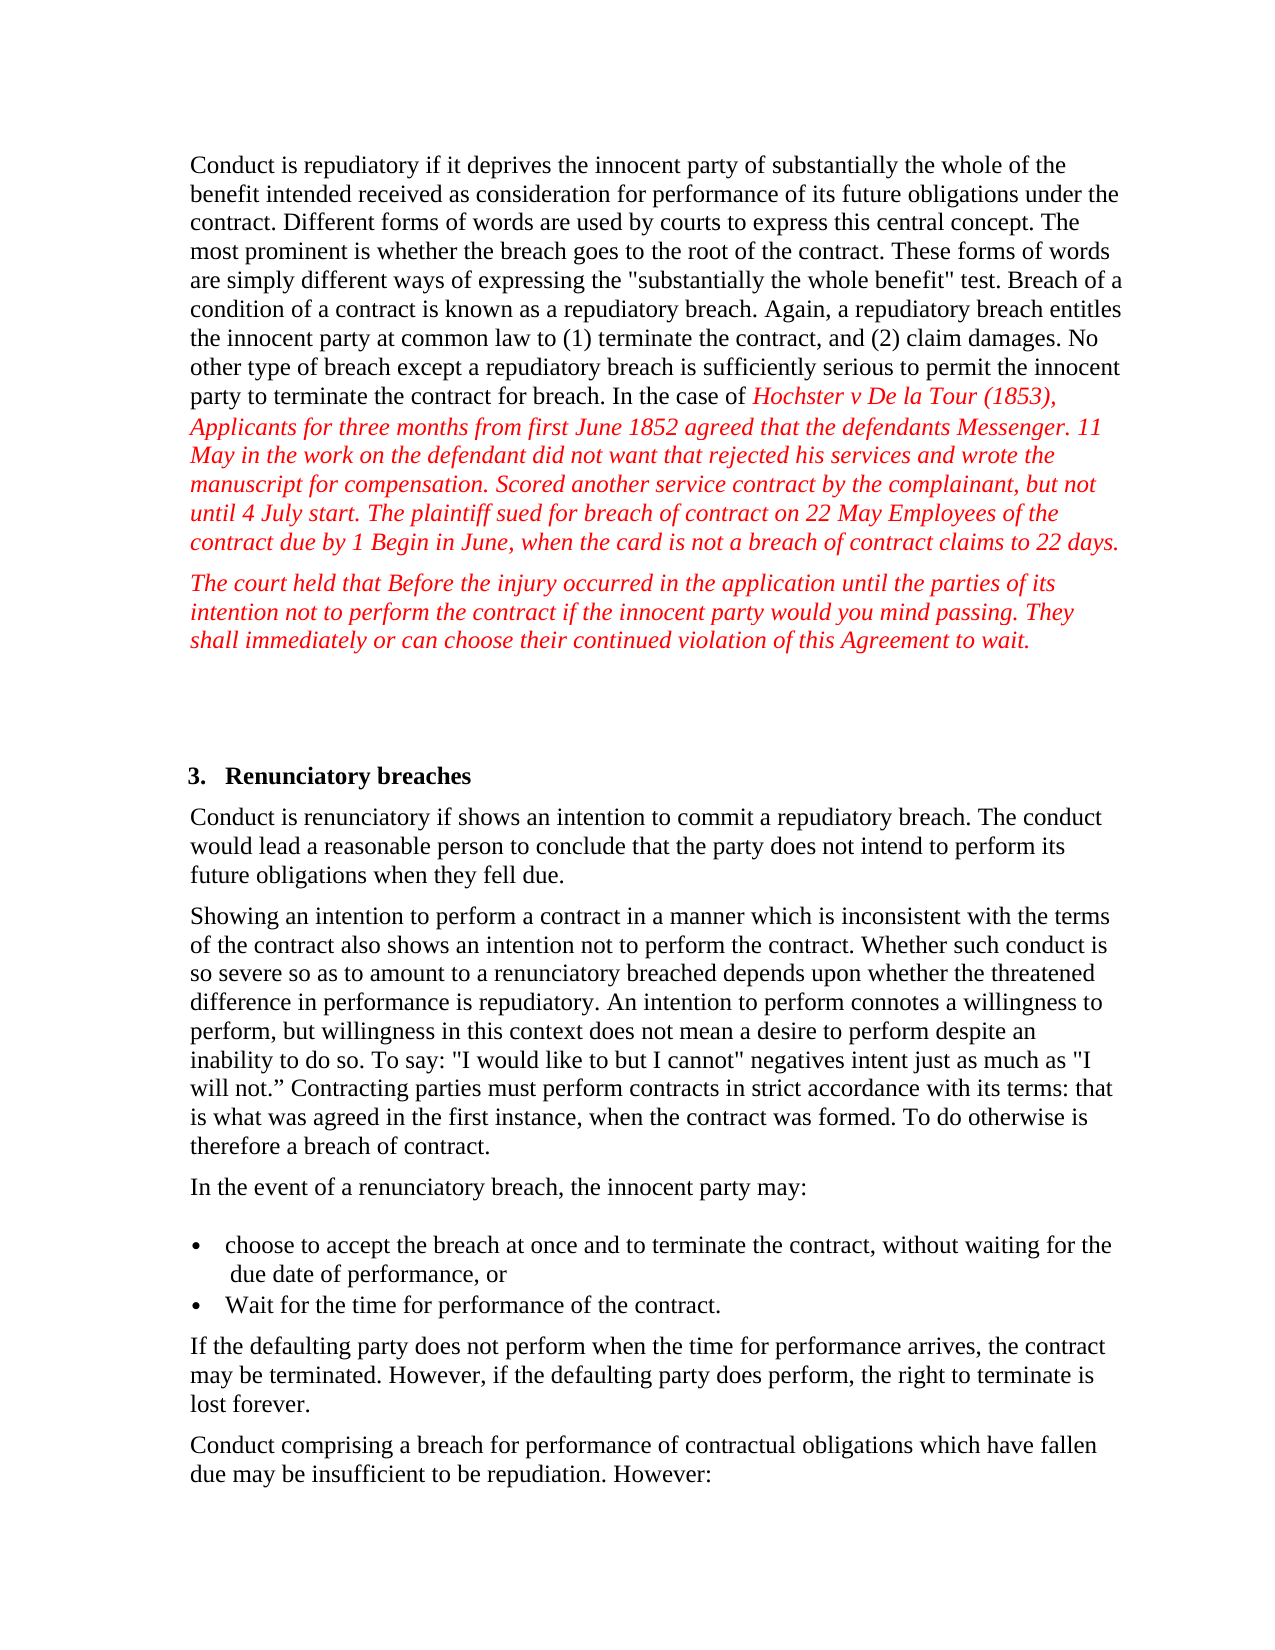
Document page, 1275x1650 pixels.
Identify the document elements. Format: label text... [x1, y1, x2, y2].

text Conduct is repudiatory if it deprives the innocent party of substantially the whole of the benefit intended received as consideration for performance of its future obligations under the contract. Different forms of words are used by courts to express this central concept. The most prominent is whether the breach goes to the root of the contract. These forms of words are simply different ways of expressing the "substantially the whole benefit" test. Breach of a condition of a contract is known as a repudiatory breach. Again, a repudiatory breach entitles the innocent party at common law to (1) terminate the contract, and (2) claim damages. No other type of breach except a repudiatory breach is sufficiently serious to permit the innocent party to terminate the contract for breach. In the case of Hochster v De la Tour (1853), Applicants for three months from first June 1852 agreed that the defendants Messenger. 11 May in the work on the defendant did not want that rejected his services and wrote the manuscript for compensation. Scored another service contract by the complainant, but not until 4 July start. The plaintiff sued for breach of contract on 22 May Employees of the contract due by 1 Begin in June, when the card is not a breach of contract claims to 22 days. [190, 150, 1125, 555]
list Wait for the time for performance of the contract. [192, 1290, 1125, 1319]
list Renunciatory breaches [187, 761, 1125, 790]
text If the defaulting party does not perform when the time for performance arrives, the contract may be terminated. However, if the defaulting party does perform, the right to terminate is lost forever. [190, 1331, 1125, 1418]
text Showing an intention to perform a contract in a manner which is inconsistent with the terms of the contract also shows an intention not to perform the contract. Whether such conduct is so severe so as to amount to a renunciatory breached depends upon whether the threatened difference in performance is repudiatory. An intention to perform connotes a willingness to perform, but willingness in this context does not mean a desire to perform despite an inability to do so. To say: "I would like to but I cannot" negatives intent just as much as "I will not.” Contracting parties must perform contracts in strict accordance with its terms: that is what was agreed in the first instance, when the contract was formed. To do otherwise is therefore a breach of contract. [190, 901, 1125, 1160]
text In the event of a renunciatory breach, the innocent party may: [190, 1172, 1125, 1201]
text Conduct is renunciatory if shows an intention to commit a repudiatory breach. The conduct would lead a reasonable person to conclude that the party does not intend to perform its future obligations when they fell due. [190, 802, 1125, 888]
text Conduct comprising a breach for performance of contractual obligations which have fallen due may be insufficient to be repudiation. However: [190, 1430, 1125, 1488]
list choose to accept the breach at once and to terminate the contract, without waiting for the due date of performance, or [192, 1230, 1125, 1288]
